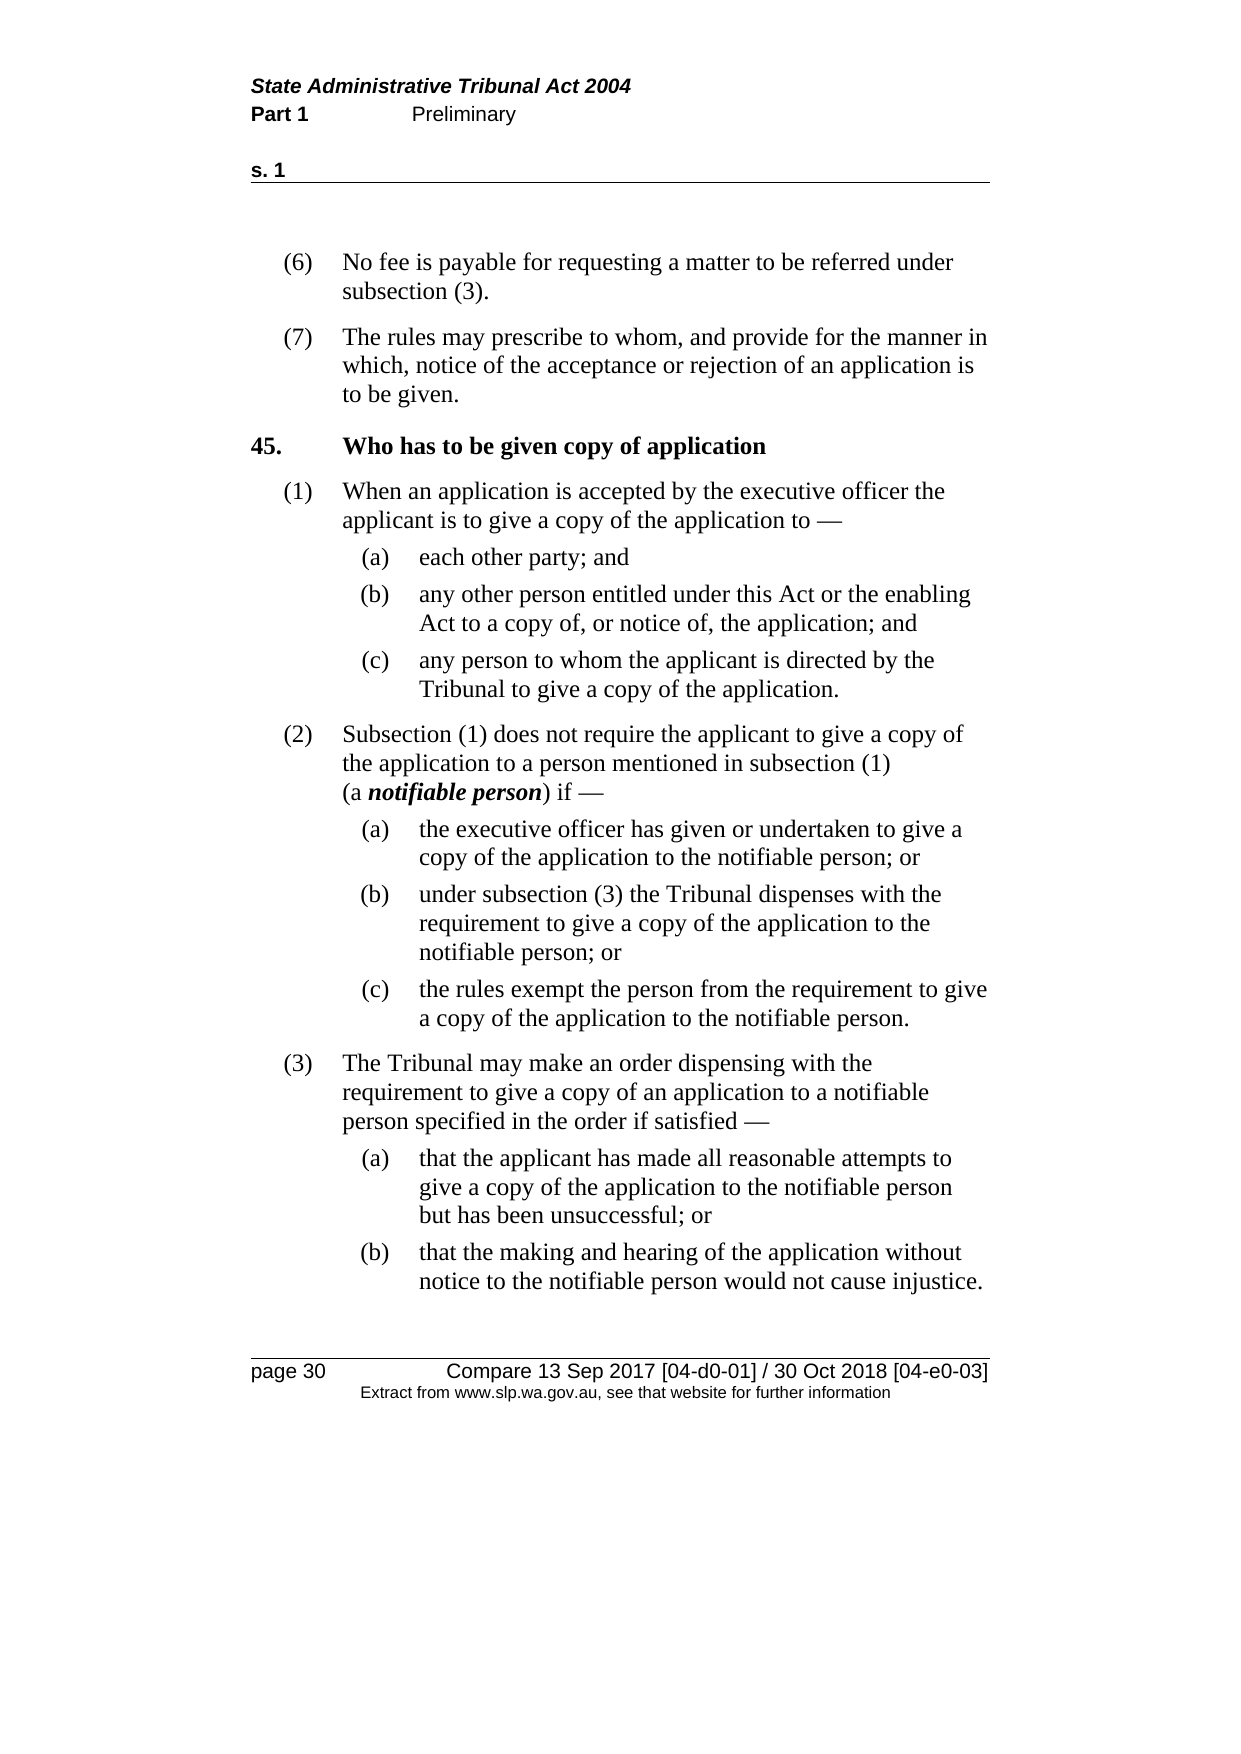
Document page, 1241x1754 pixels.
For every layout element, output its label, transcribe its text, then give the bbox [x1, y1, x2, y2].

text (b) that the making and hearing of the application without notice to the notifiable person would not cause injustice. [251, 1237, 990, 1295]
text (6) No fee is payable for requesting a matter to be referred under subsection (3). [251, 247, 990, 305]
text (a) that the applicant has made all reasonable attempts to give a copy of the application to the notifiable person but has been unsuccessful; or [251, 1143, 990, 1229]
text (2) Subsection (1) does not require the applicant to give a copy of the application to a person mentioned in subsection (1) (a notifiable person) if — [251, 719, 990, 805]
text (a) the executive officer has given or undertaken to give a copy of the application to the notifiable person; or [251, 814, 990, 871]
text (3) The Tribunal may make an order dispensing with the requirement to give a copy of an application to a notifiable person specified in the order if satisfied — [251, 1048, 990, 1134]
text (c) the rules exempt the person from the requirement to give a copy of the application to the notifiable person. [251, 974, 990, 1032]
text (7) The rules may prescribe to whom, and provide for the manner in which, notice of the acceptance or rejection of an application is to be given. [251, 322, 990, 408]
text (c) any person to whom the applicant is directed by the Tribunal to give a copy of the application. [251, 645, 990, 702]
text (1) When an application is accepted by the executive officer the applicant is to give a copy of the application to — [251, 476, 990, 534]
text (a) each other party; and [251, 542, 990, 571]
text (b) under subsection (3) the Tribunal dispenses with the requirement to give a copy of the application to the notifiable person; or [251, 879, 990, 966]
text (b) any other person entitled under this Act or the enabling Act to a copy of, or notice of, the application; and [251, 579, 990, 637]
subtitle 45. Who has to be given copy of application [251, 431, 990, 459]
